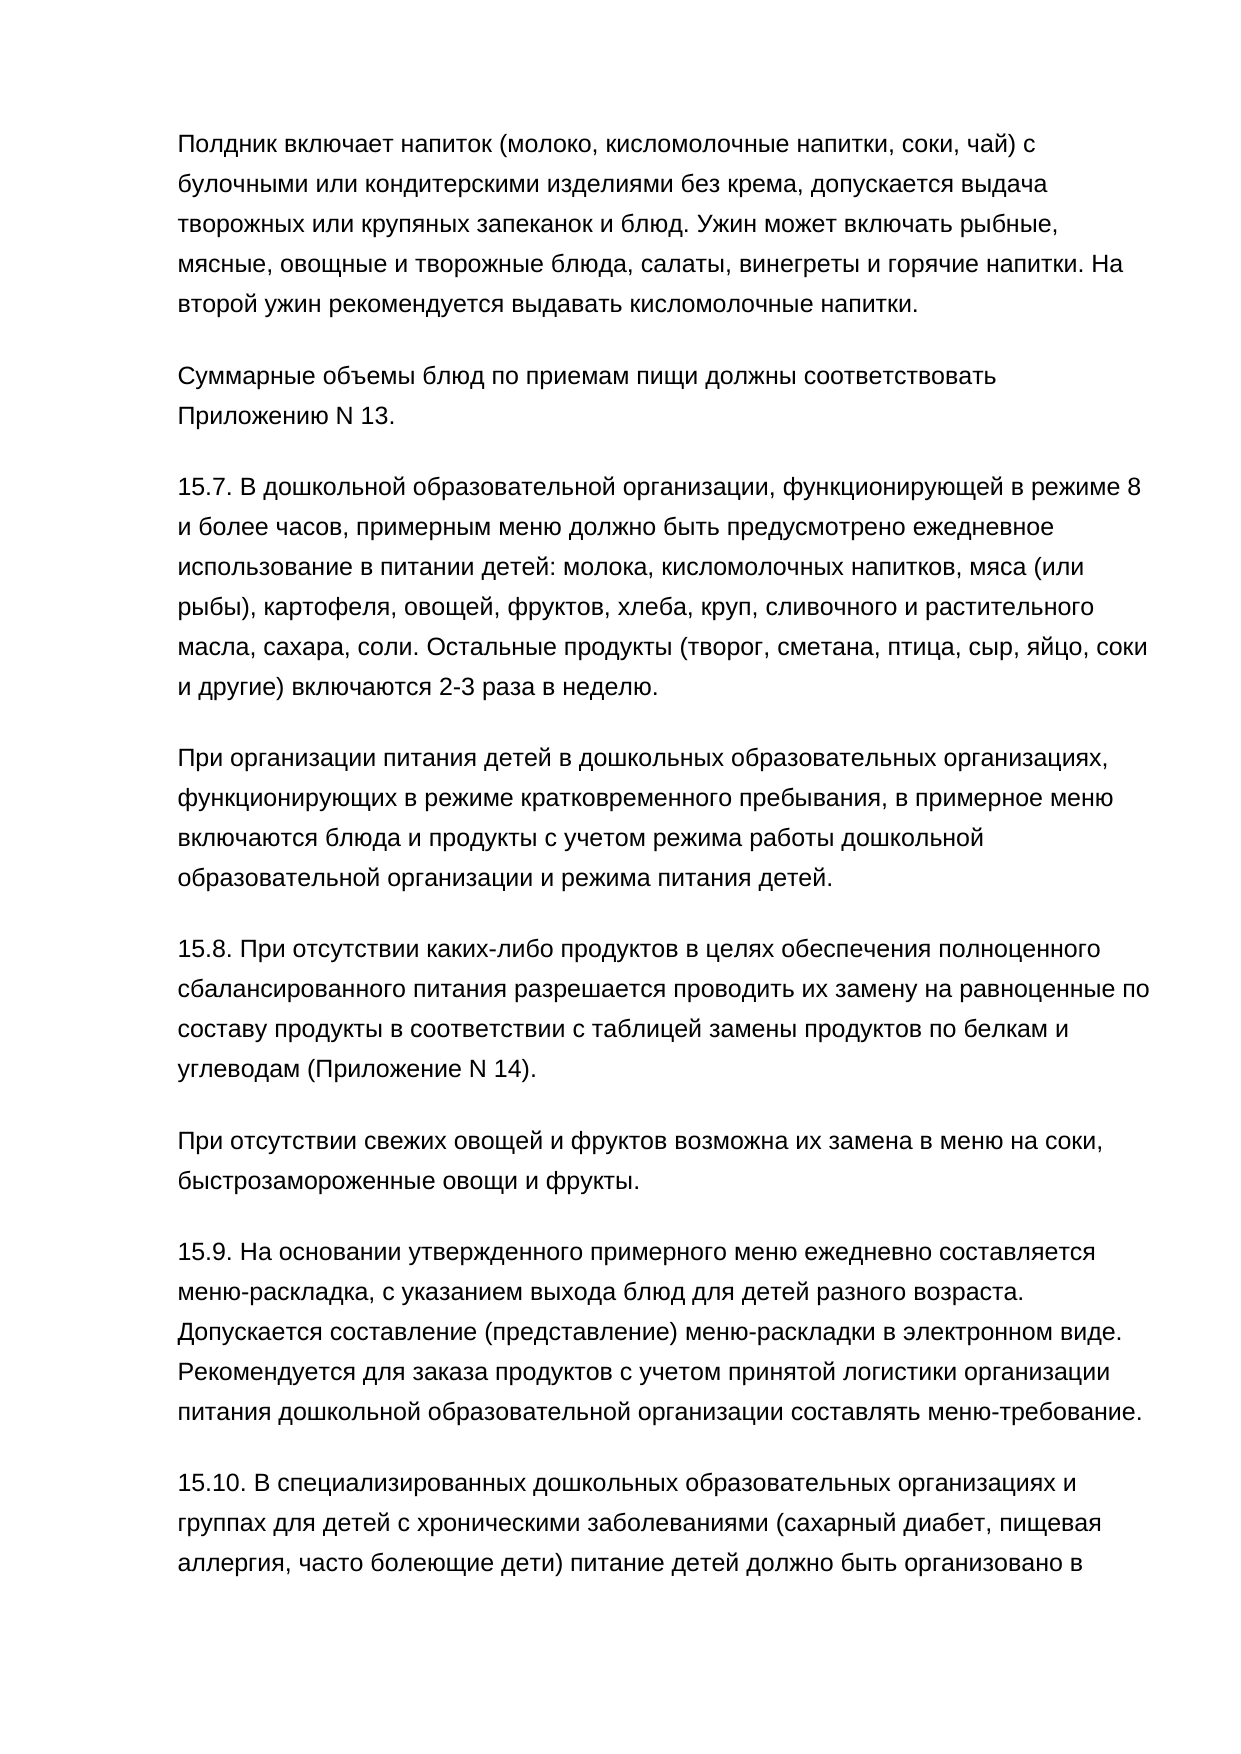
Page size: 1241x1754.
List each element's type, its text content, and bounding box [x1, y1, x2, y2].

text 15.9. На основании утвержденного примерного меню ежедневно составляется меню-раскладка, с указанием выхода блюд для детей разного возраста. Допускается составление (представление) меню-раскладки в электронном виде. Рекомендуется для заказа продуктов с учетом принятой логистики организации питания дошкольной образовательной организации составлять меню-требование. [177, 1226, 1152, 1426]
text Суммарные объемы блюд по приемам пищи должны соответствовать Приложению N 13. [177, 349, 1152, 429]
text 15.8. При отсутствии каких-либо продуктов в целях обеспечения полноценного сбалансированного питания разрешается проводить их замену на равноценные по составу продукты в соответствии с таблицей замены продуктов по белкам и углеводам (Приложение N 14). [177, 923, 1152, 1083]
text При организации питания детей в дошкольных образовательных организациях, функционирующих в режиме кратковременного пребывания, в примерное меню включаются блюда и продукты с учетом режима работы дошкольной образовательной организации и режима питания детей. [177, 732, 1152, 892]
text При отсутствии свежих овощей и фруктов возможна их замена в меню на соки, быстрозамороженные овощи и фрукты. [177, 1114, 1152, 1194]
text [177, 118, 1152, 318]
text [177, 1457, 1152, 1577]
text 15.7. В дошкольной образовательной организации, функционирующей в режиме 8 и более часов, примерным меню должно быть предусмотрено ежедневное использование в питании детей: молока, кисломолочных напитков, мяса (или рыбы), картофеля, овощей, фруктов, хлеба, круп, сливочного и растительного масла, сахара, соли. Остальные продукты (творог, сметана, птица, сыр, яйцо, соки и другие) включаются 2-3 раза в неделю. [177, 461, 1152, 701]
